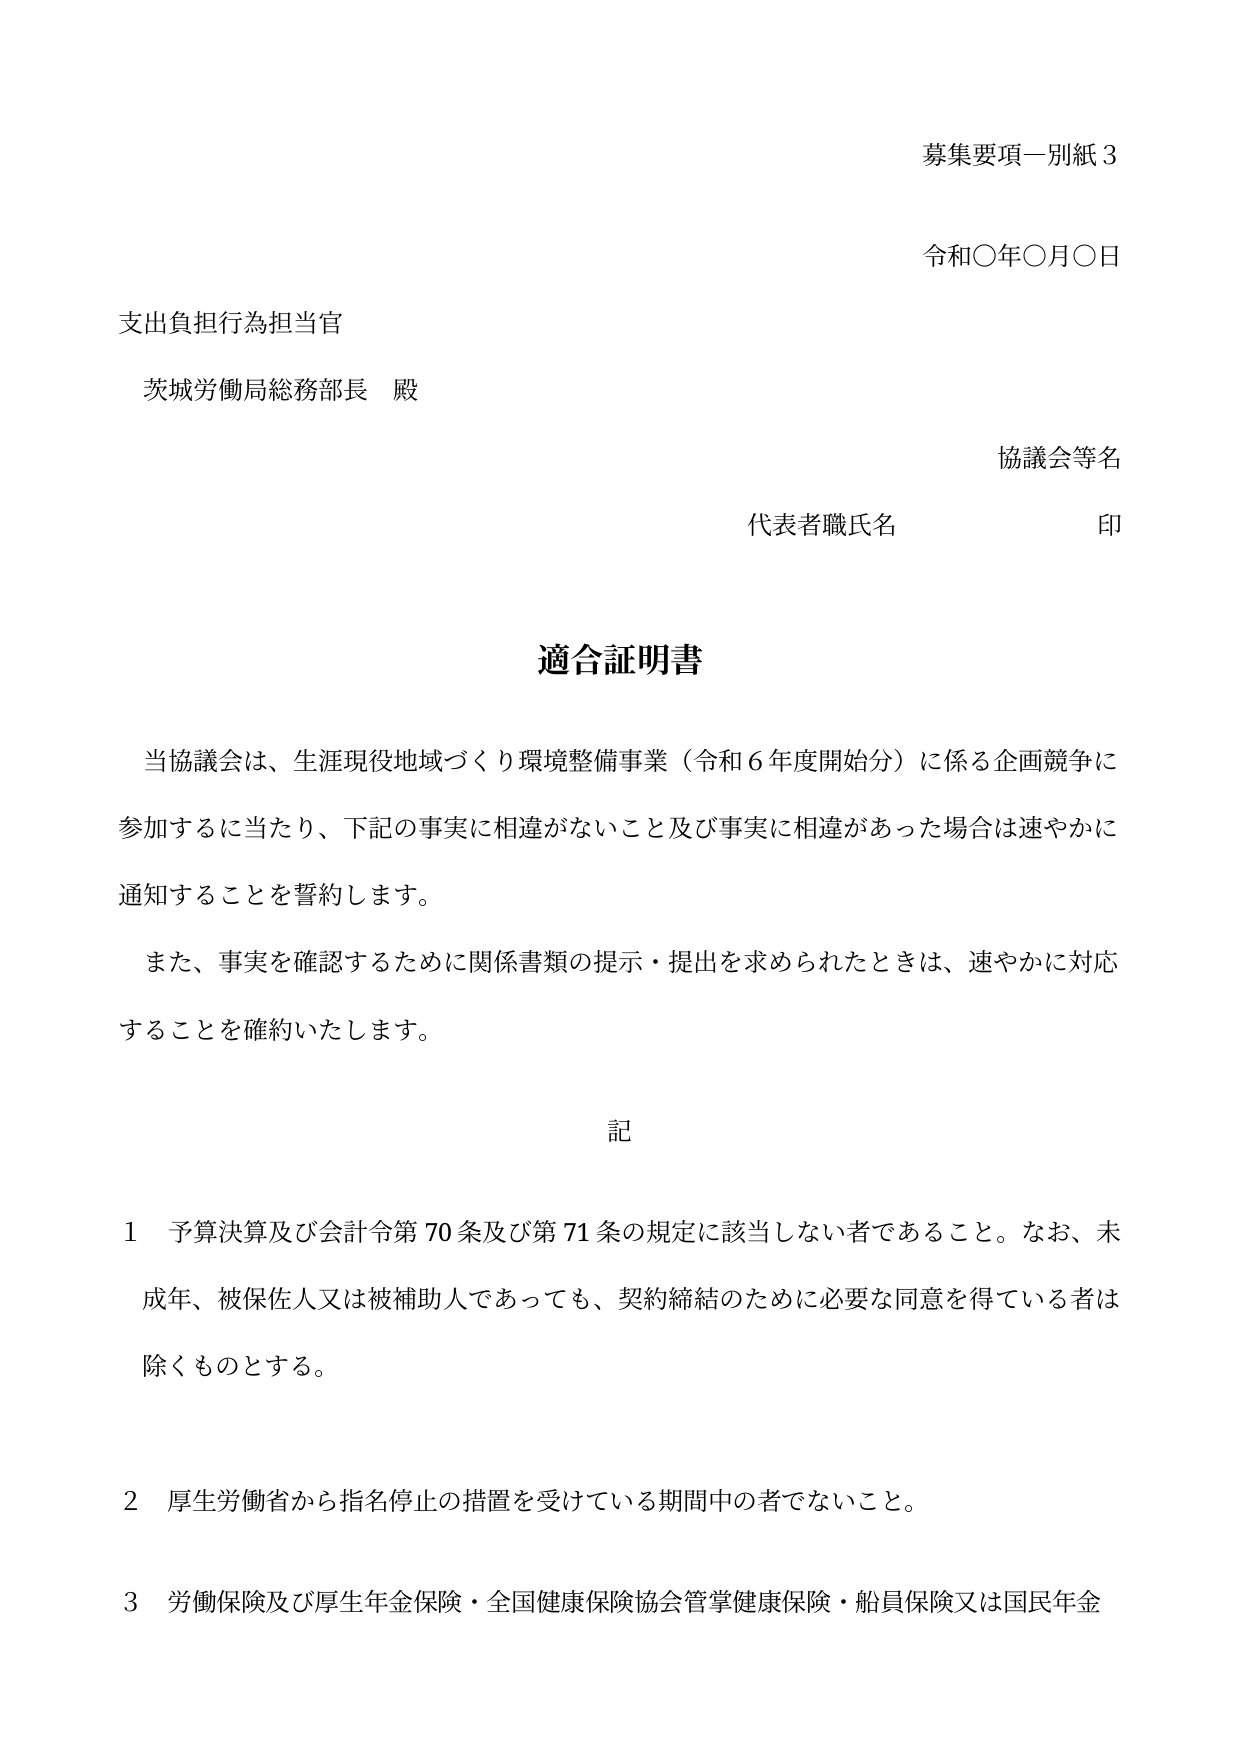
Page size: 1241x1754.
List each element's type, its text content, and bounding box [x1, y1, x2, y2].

text 適合証明書 [118, 624, 1122, 692]
text 支出負担行為担当官 [118, 288, 1122, 355]
text 令和〇年○月○日 [118, 221, 1122, 288]
text また、事実を確認するために関係書類の提示・提出を求められたときは、速やかに対応することを確約いたします。 [118, 927, 1122, 1062]
subtitle 記 [118, 1096, 1122, 1163]
text 当協議会は、生涯現役地域づくり環境整備事業（令和６年度開始分）に係る企画競争に参加するに当たり、下記の事実に相違がないこと及び事実に相違があった場合は速やかに通知することを誓約します。 [118, 726, 1122, 927]
text ２ 厚生労働省から指名停止の措置を受けている期間中の者でないこと。 [118, 1466, 1122, 1533]
text 募集要項―別紙３ [118, 120, 1122, 187]
text 代表者職氏名 印 [118, 490, 1122, 557]
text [118, 1567, 1122, 1634]
text 協議会等名 [118, 423, 1122, 490]
text １ 予算決算及び会計令第70条及び第71条の規定に該当しない者であること。なお、未成年、被保佐人又は被補助人であっても、契約締結のために必要な同意を得ている者は除くものとする。 [118, 1197, 1122, 1398]
text 茨城労働局総務部長 殿 [118, 355, 1122, 423]
